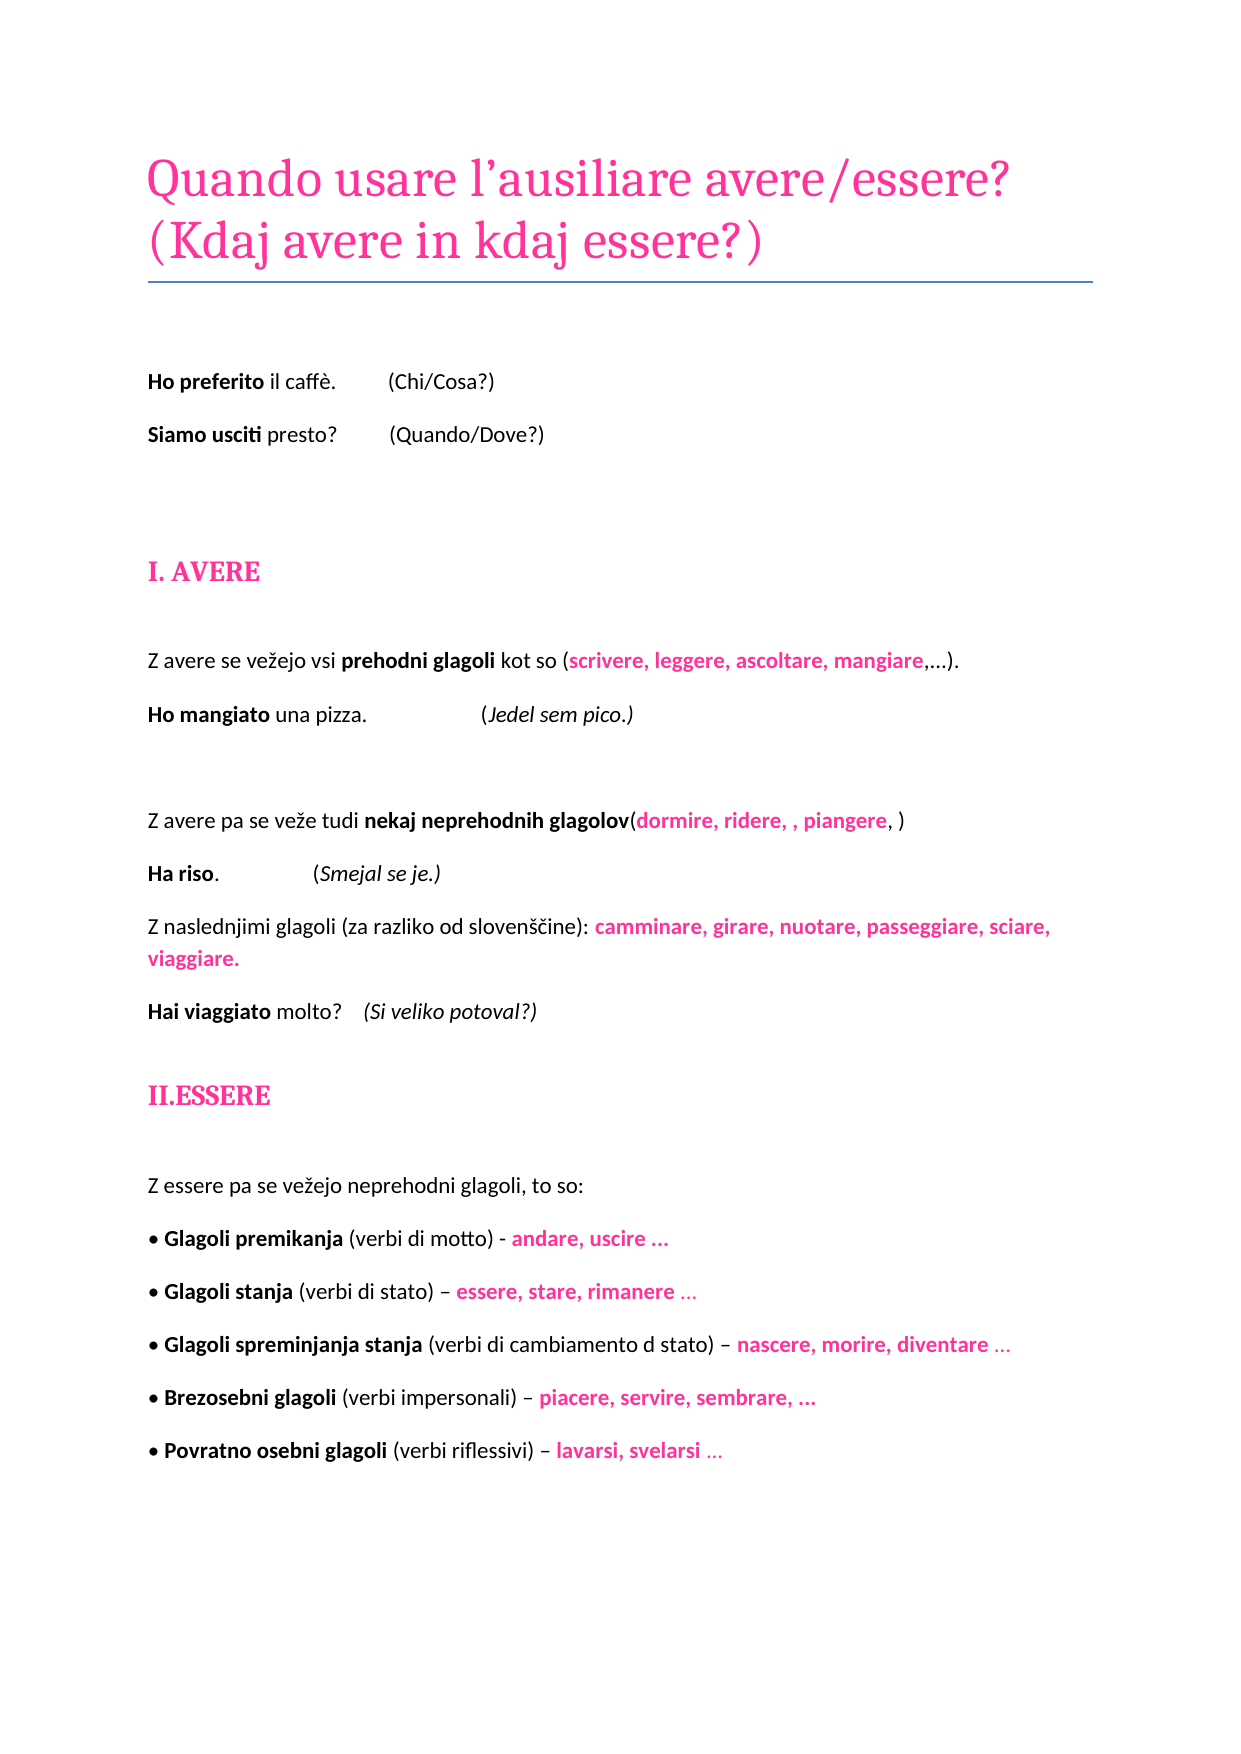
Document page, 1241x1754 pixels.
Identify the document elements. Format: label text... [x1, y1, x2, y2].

title Quando usare l’ausiliare avere/essere? (Kdaj avere in kdaj essere?) [148, 148, 1093, 281]
text • Glagoli premikanja (verbi di motto) - andare, uscire ... [148, 1224, 1093, 1252]
text Z essere pa se vežejo neprehodni glagoli, to so: [148, 1171, 1093, 1199]
text Z avere se vežejo vsi prehodni glagoli kot so (scrivere, leggere, ascoltare, mangiare,...). [148, 647, 1093, 675]
text Ha riso. (Smejal se je.) [148, 859, 1093, 887]
text • Glagoli stanja (verbi di stato) – essere, stare, rimanere ... [148, 1277, 1093, 1305]
text • Povratno osebni glagoli (verbi riflessivi) – lavarsi, svelarsi ... [148, 1436, 1093, 1464]
text Ho mangiato una pizza. (Jedel sem pico.) [148, 700, 1093, 728]
text Siamo usciti presto? (Quando/Dove?) [148, 420, 1093, 448]
subtitle I. AVERE [148, 555, 1093, 589]
text Z avere pa se veže tudi nekaj neprehodnih glagolov(dormire, ridere, , piangere, ) [148, 806, 1093, 834]
text • Brezosebni glagoli (verbi impersonali) – piacere, servire, sembrare, ... [148, 1383, 1093, 1411]
text Hai viaggiato molto? (Si veliko potoval?) [148, 997, 1093, 1025]
text • Glagoli spreminjanja stanja (verbi di cambiamento d stato) – nascere, morire, diventare ... [148, 1330, 1093, 1358]
text Ho preferito il caffè. (Chi/Cosa?) [148, 367, 1093, 395]
subtitle II.ESSERE [148, 1079, 1093, 1113]
text Z naslednjimi glagoli (za razliko od slovenščine): camminare, girare, nuotare, passeggiare, sciare, viaggiare. [148, 912, 1093, 972]
